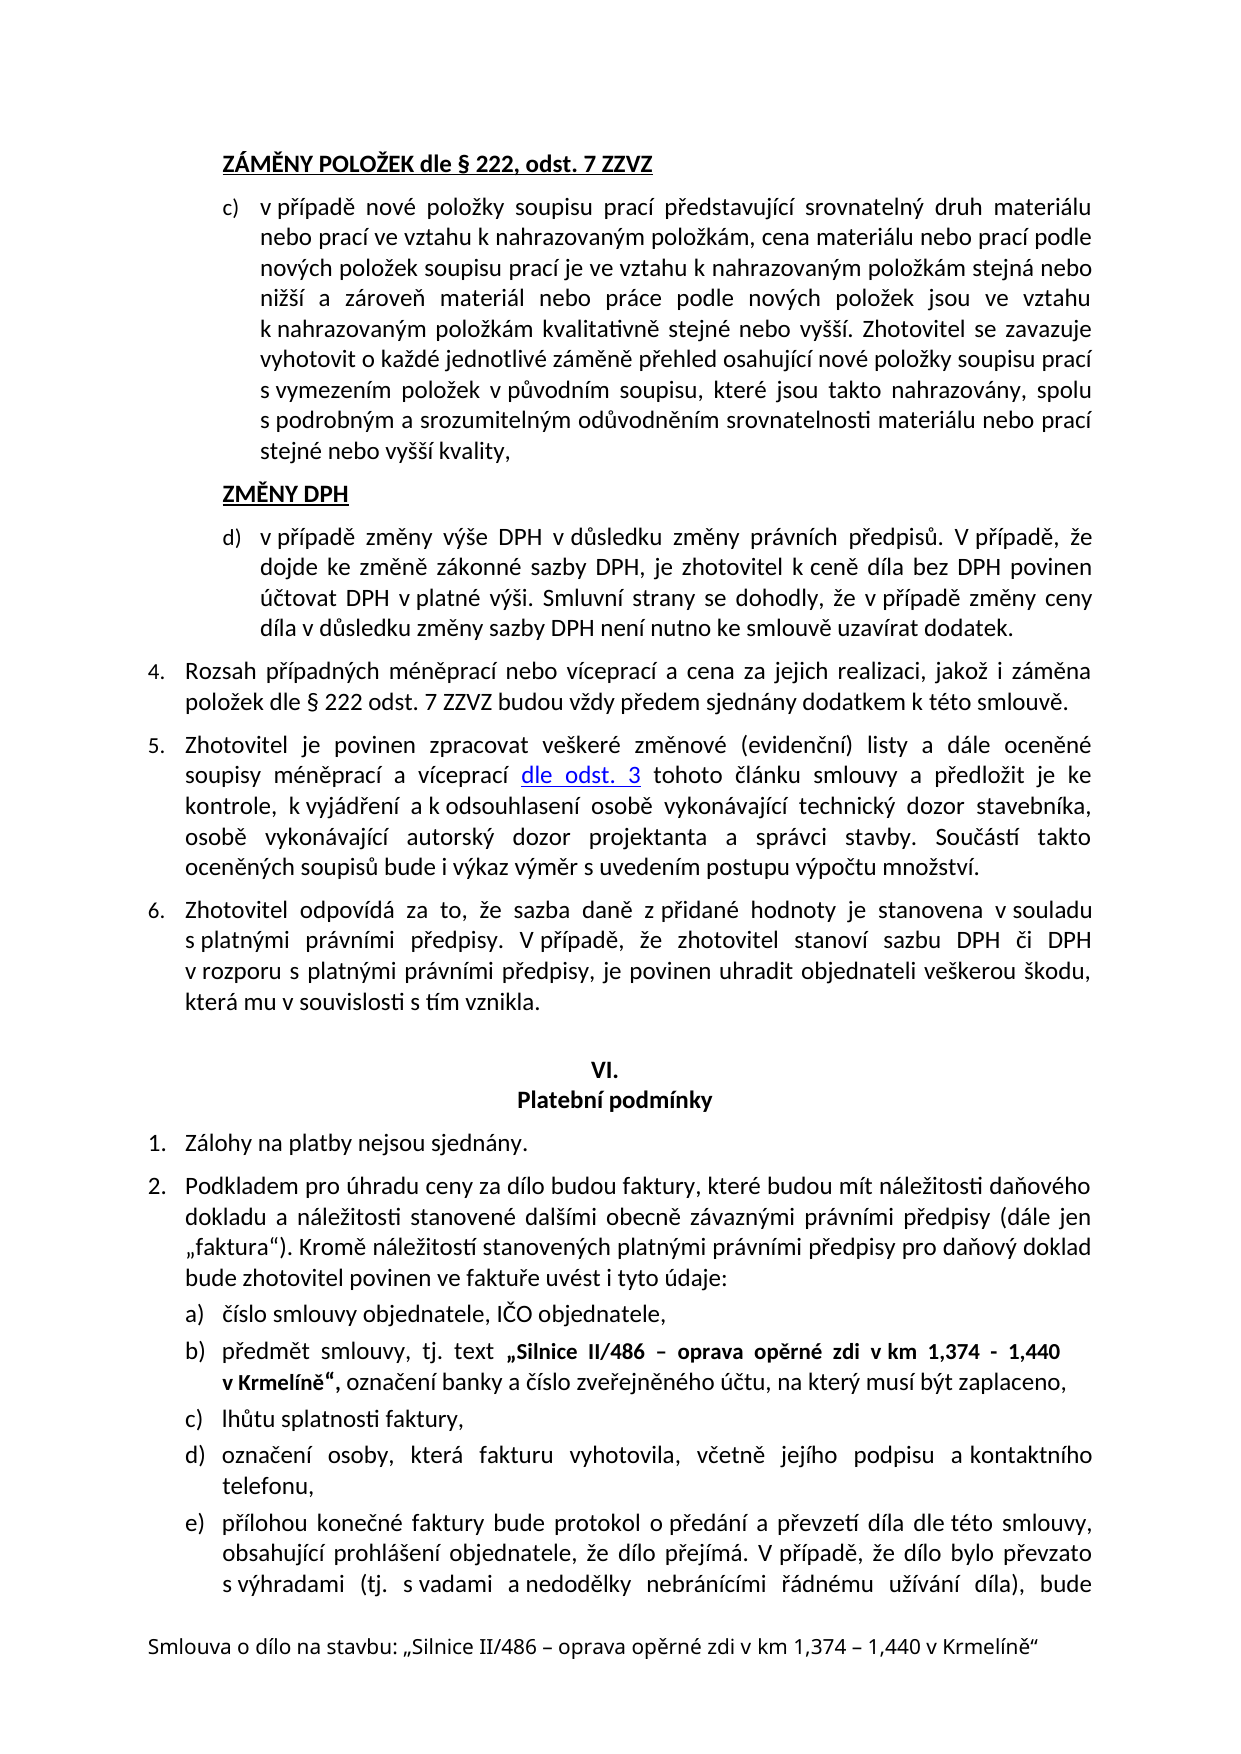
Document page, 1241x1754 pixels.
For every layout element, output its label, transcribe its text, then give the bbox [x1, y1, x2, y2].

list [185, 1507, 1092, 1598]
list Zhotovitel je povinen zpracovat veškeré změnové (evidenční) listy a dále oceněné soupisy méněprací a víceprací dle odst. 3 tohoto článku smlouvy a předložit je ke kontrole, k vyjádření a k odsouhlasení osobě vykonávající technický dozor stavebníka, osobě vykonávající autorský dozor projektanta a správci stavby. Součástí takto oceněných soupisů bude i výkaz výměr s uvedením postupu výpočtu množství. [148, 729, 1092, 882]
list Zhotovitel odpovídá za to, že sazba daně z přidané hodnoty je stanovena v souladu s platnými právními předpisy. V případě, že zhotovitel stanoví sazbu DPH či DPH v rozporu s platnými právními předpisy, je povinen uhradit objednateli veškerou škodu, která mu v souvislosti s tím vznikla. [148, 894, 1092, 1016]
list Rozsah případných méněprací nebo víceprací a cena za jejich realizaci, jakož i záměna položek dle § 222 odst. 7 ZZVZ budou vždy předem sjednány dodatkem k této smlouvě. [148, 656, 1092, 717]
list lhůtu splatnosti faktury, [185, 1403, 1092, 1433]
list Zálohy na platby nejsou sjednány. [148, 1127, 1092, 1158]
list v případě nové položky soupisu prací představující srovnatelný druh materiálu nebo prací ve vztahu k nahrazovaným položkám, cena materiálu nebo prací podle nových položek soupisu prací je ve vztahu k nahrazovaným položkám stejná nebo nižší a zároveň materiál nebo práce podle nových položek jsou ve vztahu k nahrazovaným položkám kvalitativně stejné nebo vyšší. Zhotovitel se zavazuje vyhotovit o každé jednotlivé záměně přehled osahující nové položky soupisu prací s vymezením položek v původním soupisu, které jsou takto nahrazovány, spolu s podrobným a srozumitelným odůvodněním srovnatelnosti materiálu nebo prací stejné nebo vyšší kvality, [222, 191, 1092, 465]
list v případě změny výše DPH v důsledku změny právních předpisů. V případě, že dojde ke změně zákonné sazby DPH, je zhotovitel k ceně díla bez DPH povinen účtovat DPH v platné výši. Smluvní strany se dohodly, že v případě změny ceny díla v důsledku změny sazby DPH není nutno ke smlouvě uzavírat dodatek. [222, 521, 1092, 643]
list číslo smlouvy objednatele, IČO objednatele, [185, 1299, 1092, 1329]
list předmět smlouvy, tj. text „Silnice II/486 – oprava opěrné zdi v km 1,374 - 1,440 v Krmelíně“, označení banky a číslo zveřejněného účtu, na který musí být zaplaceno, [185, 1335, 1092, 1396]
list Podkladem pro úhradu ceny za dílo budou faktury, které budou mít náležitosti daňového dokladu a náležitosti stanovené dalšími obecně závaznými právními předpisy (dále jen „faktura“). Kromě náležitostí stanovených platnými právními předpisy pro daňový doklad bude zhotovitel povinen ve faktuře uvést i tyto údaje: [148, 1170, 1092, 1292]
list označení osoby, která fakturu vyhotovila, včetně jejího podpisu a kontaktního telefonu, [185, 1439, 1092, 1501]
text ZMĚNY DPH [222, 478, 1092, 508]
text ZÁMĚNY POLOŽEK dle § 222, odst. 7 ZZVZ [222, 148, 1092, 178]
text VI. Platební podmínky [517, 1054, 1092, 1115]
